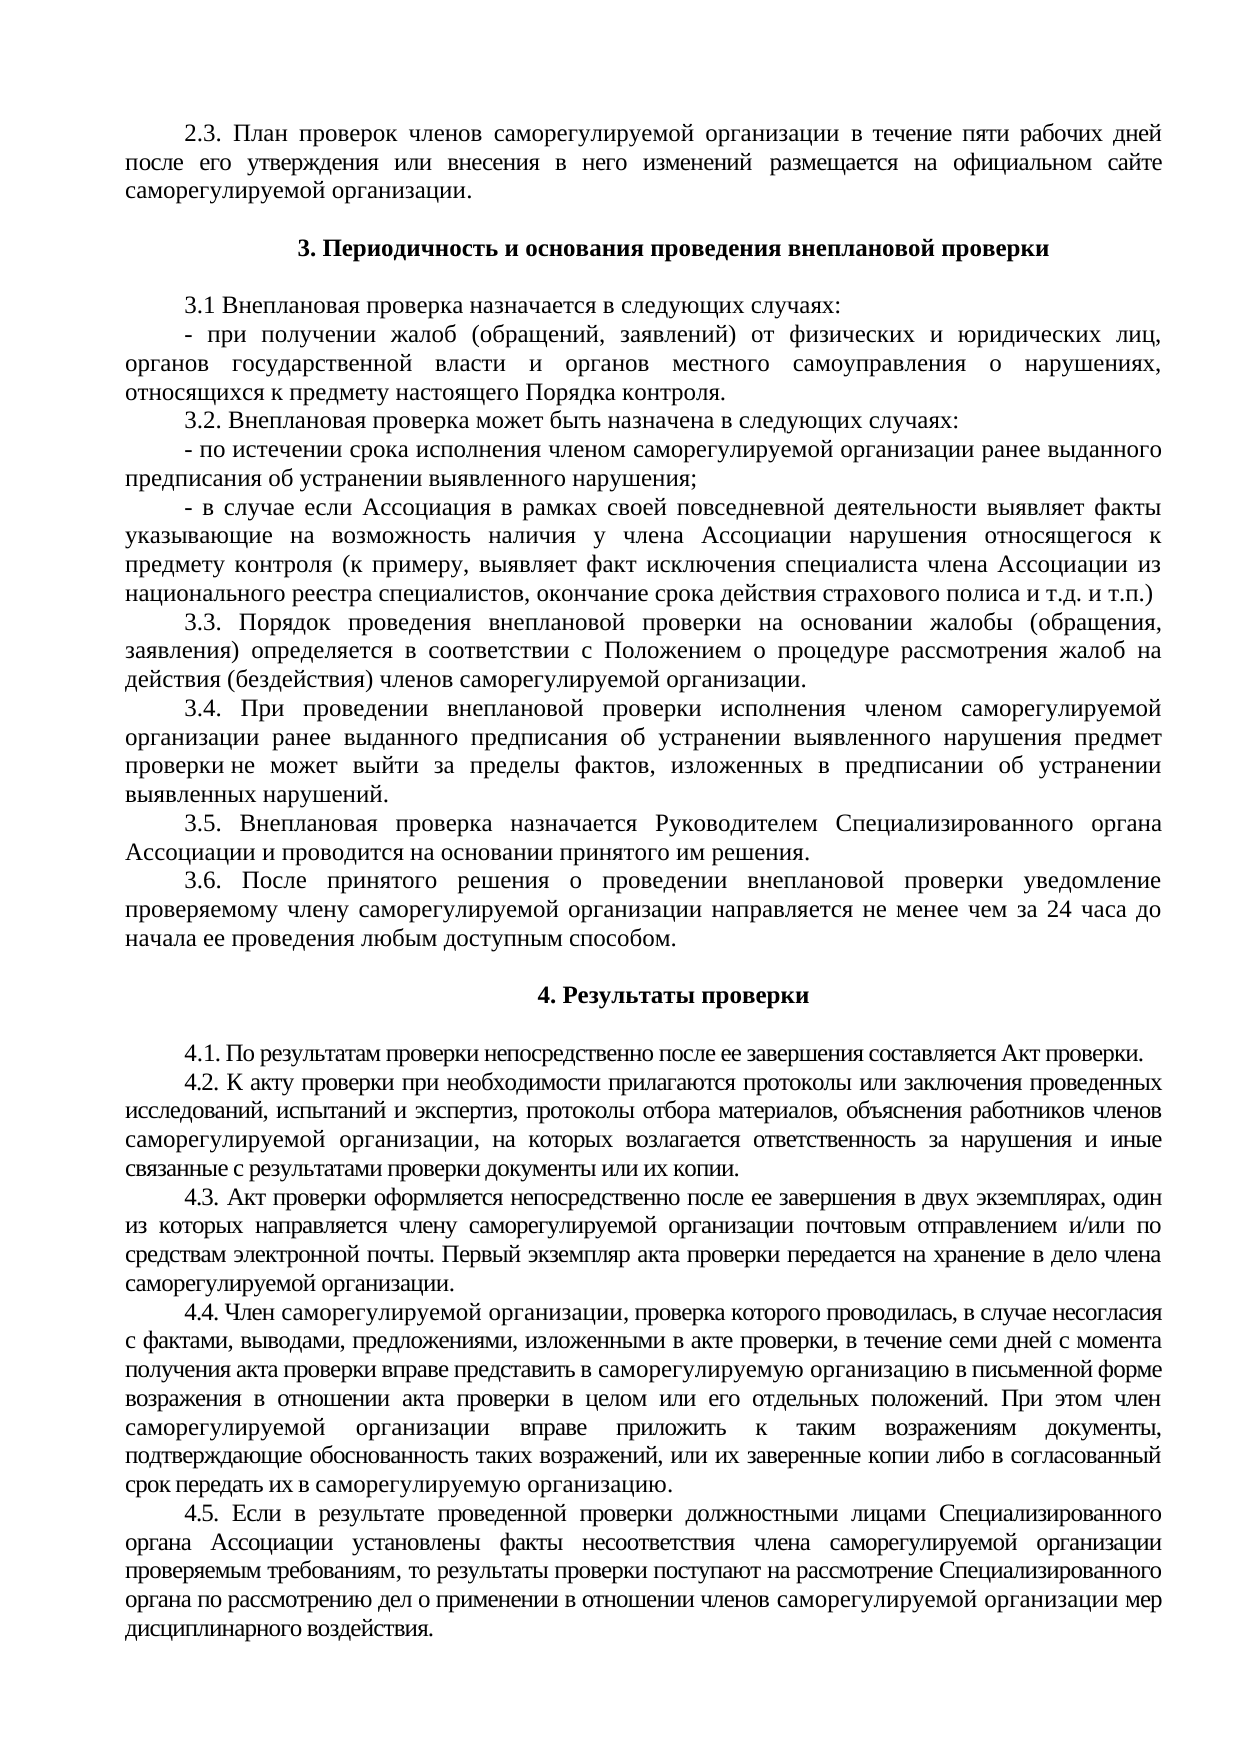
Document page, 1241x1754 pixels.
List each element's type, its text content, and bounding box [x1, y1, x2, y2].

text 3.1 Внеплановая проверка назначается в следующих случаях: [125, 291, 1163, 319]
text 3. Периодичность и основания проведения внеплановой проверки [125, 233, 1163, 262]
text - при получении жалоб (обращений, заявлений) от физических и юридических лиц, органов государственной власти и органов местного самоуправления о нарушениях, относящихся к предмету настоящего Порядка контроля. [125, 319, 1163, 406]
text - по истечении срока исполнения членом саморегулируемой организации ранее выданного предписания об устранении выявленного нарушения; [125, 434, 1163, 492]
text 3.2. Внеплановая проверка может быть назначена в следующих случаях: [125, 406, 1163, 434]
text 3.5. Внеплановая проверка назначается Руководителем Специализированного органа Ассоциации и проводится на основании принятого им решения. [125, 808, 1163, 866]
text 4. Результаты проверки [125, 981, 1163, 1009]
text 3.4. При проведении внеплановой проверки исполнения членом саморегулируемой организации ранее выданного предписания об устранении выявленного нарушения предмет проверки не может выйти за пределы фактов, изложенных в предписании об устранении выявленных нарушений. [125, 693, 1163, 808]
text 4.5. Если в результате проведенной проверки должностными лицами Специализированного органа Ассоциации установлены факты несоответствия члена саморегулируемой организации проверяемым требованиям, то результаты проверки поступают на рассмотрение Специализированного органа по рассмотрению дел о применении в отношении членов саморегулируемой организации мер дисциплинарного воздействия. [125, 1498, 1163, 1642]
text 4.1. По результатам проверки непосредственно после ее завершения составляется Акт проверки. [125, 1038, 1163, 1067]
text 4.4. Член саморегулируемой организации, проверка которого проводилась, в случае несогласия с фактами, выводами, предложениями, изложенными в акте проверки, в течение семи дней с момента получения акта проверки вправе представить в саморегулируемую организацию в письменной форме возражения в отношении акта проверки в целом или его отдельных положений. При этом член саморегулируемой организации вправе приложить к таким возражениям документы, подтверждающие обоснованность таких возражений, или их заверенные копии либо в согласованный срок передать их в саморегулируемую организацию. [125, 1297, 1163, 1498]
text 3.6. После принятого решения о проведении внеплановой проверки уведомление проверяемому члену саморегулируемой организации направляется не менее чем за 24 часа до начала ее проведения любым доступным способом. [125, 866, 1163, 952]
text 2.3. План проверок членов саморегулируемой организации в течение пяти рабочих дней после его утверждения или внесения в него изменений размещается на официальном сайте саморегулируемой организации. [125, 118, 1163, 204]
text 3.3. Порядок проведения внеплановой проверки на основании жалобы (обращения, заявления) определяется в соответствии с Положением о процедуре рассмотрения жалоб на действия (бездействия) членов саморегулируемой организации. [125, 607, 1163, 693]
text 4.3. Акт проверки оформляется непосредственно после ее завершения в двух экземплярах, один из которых направляется члену саморегулируемой организации почтовым отправлением и/или по средствам электронной почты. Первый экземпляр акта проверки передается на хранение в дело члена саморегулируемой организации. [125, 1182, 1163, 1297]
text 4.2. К акту проверки при необходимости прилагаются протоколы или заключения проведенных исследований, испытаний и экспертиз, протоколы отбора материалов, объяснения работников членов саморегулируемой организации, на которых возлагается ответственность за нарушения и иные связанные с результатами проверки документы или их копии. [125, 1067, 1163, 1182]
text - в случае если Ассоциация в рамках своей повседневной деятельности выявляет факты указывающие на возможность наличия у члена Ассоциации нарушения относящегося к предмету контроля (к примеру, выявляет факт исключения специалиста члена Ассоциации из национального реестра специалистов, окончание срока действия страхового полиса и т.д. и т.п.) [125, 492, 1163, 607]
